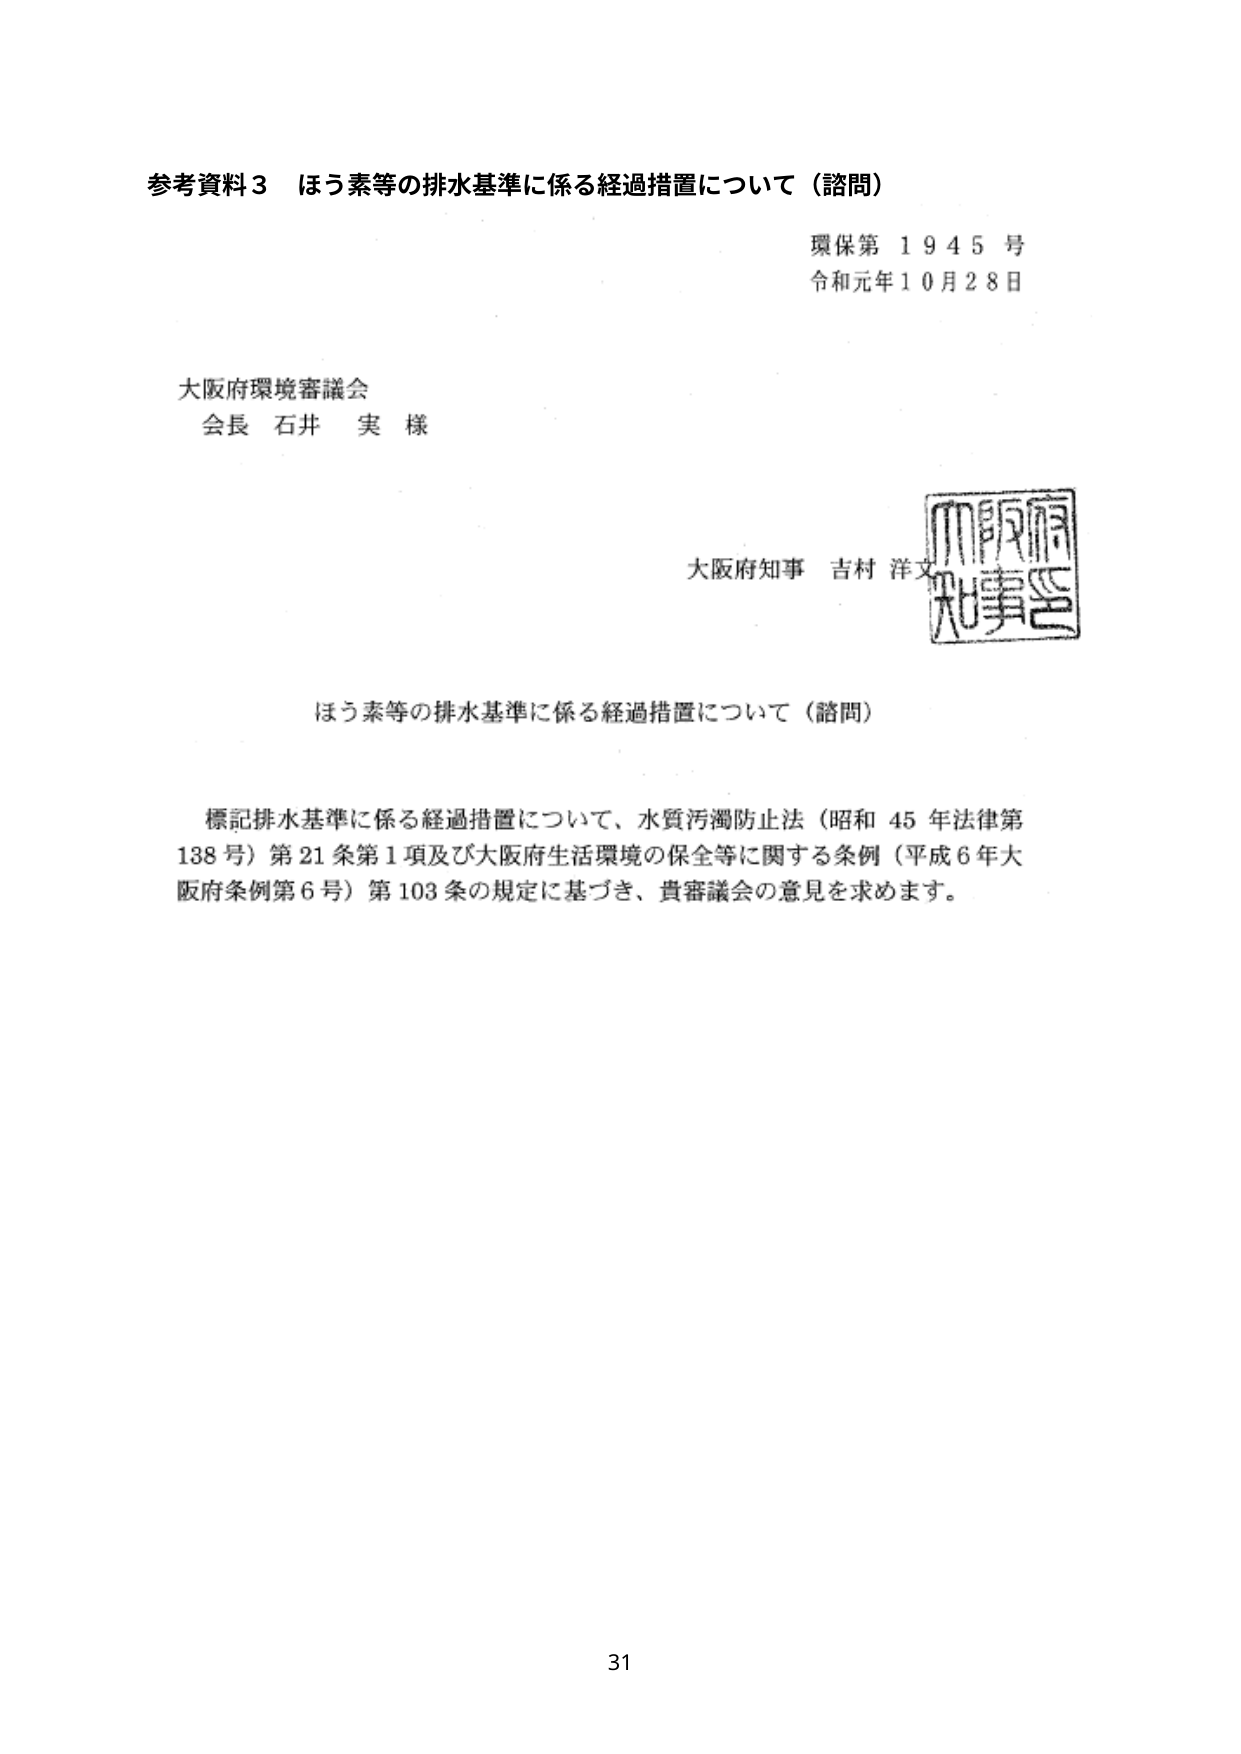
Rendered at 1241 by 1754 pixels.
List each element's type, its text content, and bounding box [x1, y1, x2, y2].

picture [147, 202, 1093, 927]
subtitle 参考資料３ ほう素等の排水基準に係る経過措置について（諮問） [148, 164, 1092, 202]
